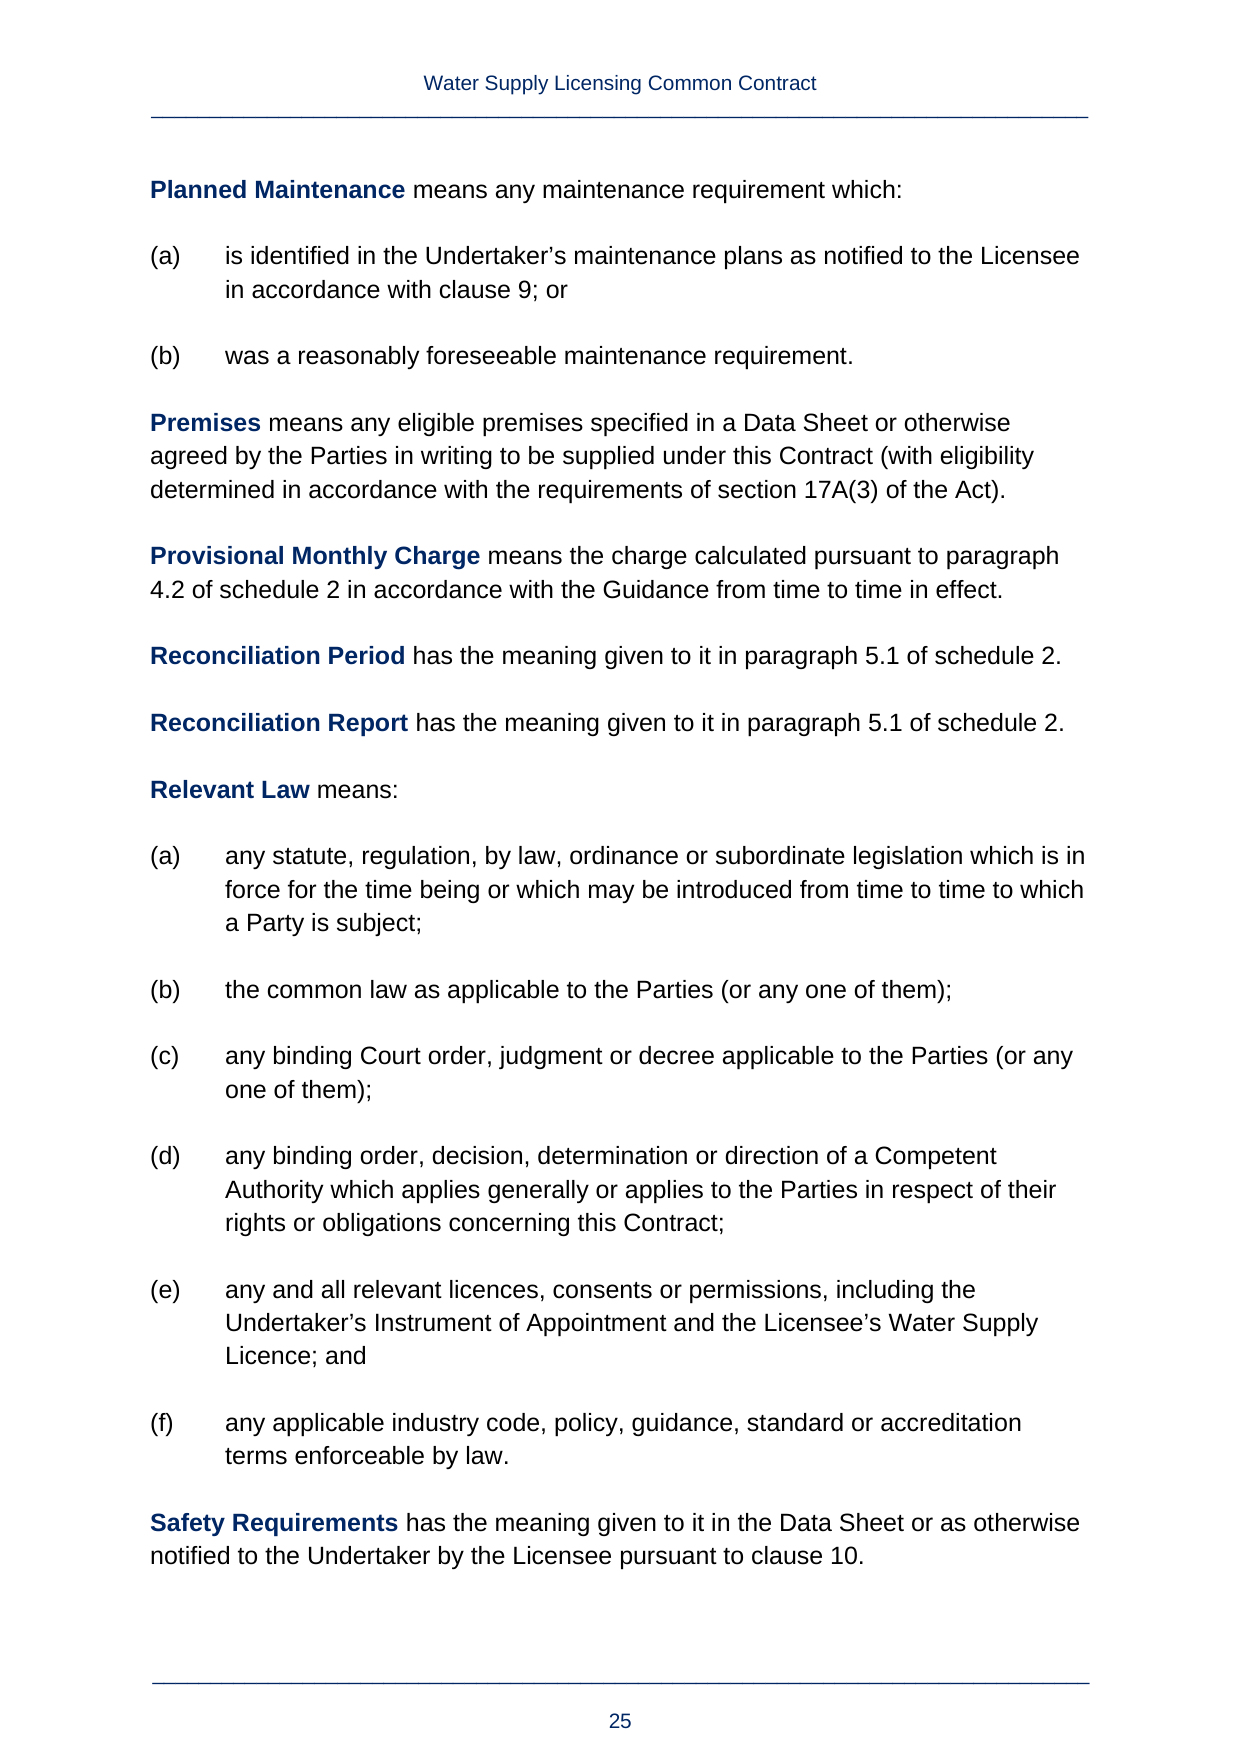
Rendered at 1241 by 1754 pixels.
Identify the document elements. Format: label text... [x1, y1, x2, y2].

text Relevant Law means: [150, 771, 1090, 805]
text (e) any and all relevant licences, consents or permissions, including the Undertaker’s Instrument of Appointment and the Licensee’s Water Supply Licence; and [150, 1271, 1090, 1371]
text (c) any binding Court order, judgment or decree applicable to the Parties (or any one of them); [150, 1038, 1090, 1105]
text (a) is identified in the Undertaker’s maintenance plans as notified to the Licensee in accordance with clause 9; or [150, 238, 1090, 305]
text Premises means any eligible premises specified in a Data Sheet or otherwise agreed by the Parties in writing to be supplied under this Contract (with eligibility determined in accordance with the requirements of section 17A(3) of the Act). [150, 405, 1090, 505]
text Reconciliation Period has the meaning given to it in paragraph 5.1 of schedule 2. [150, 638, 1090, 671]
text (a) any statute, regulation, by law, ordinance or subordinate legislation which is in force for the time being or which may be introduced from time to time to which a Party is subject; [150, 838, 1090, 938]
text (b) the common law as applicable to the Parties (or any one of them); [150, 971, 1090, 1005]
text Planned Maintenance means any maintenance requirement which: [150, 171, 1090, 205]
text (d) any binding order, decision, determination or direction of a Competent Authority which applies generally or applies to the Parties in respect of their rights or obligations concerning this Contract; [150, 1138, 1090, 1238]
text Provisional Monthly Charge means the charge calculated pursuant to paragraph 4.2 of schedule 2 in accordance with the Guidance from time to time in effect. [150, 538, 1090, 605]
text (f) any applicable industry code, policy, guidance, standard or accreditation terms enforceable by law. [150, 1405, 1090, 1471]
text Safety Requirements has the meaning given to it in the Data Sheet or as otherwise notified to the Undertaker by the Licensee pursuant to clause 10. [150, 1505, 1090, 1571]
text Reconciliation Report has the meaning given to it in paragraph 5.1 of schedule 2. [150, 705, 1090, 738]
text (b) was a reasonably foreseeable maintenance requirement. [150, 338, 1090, 371]
